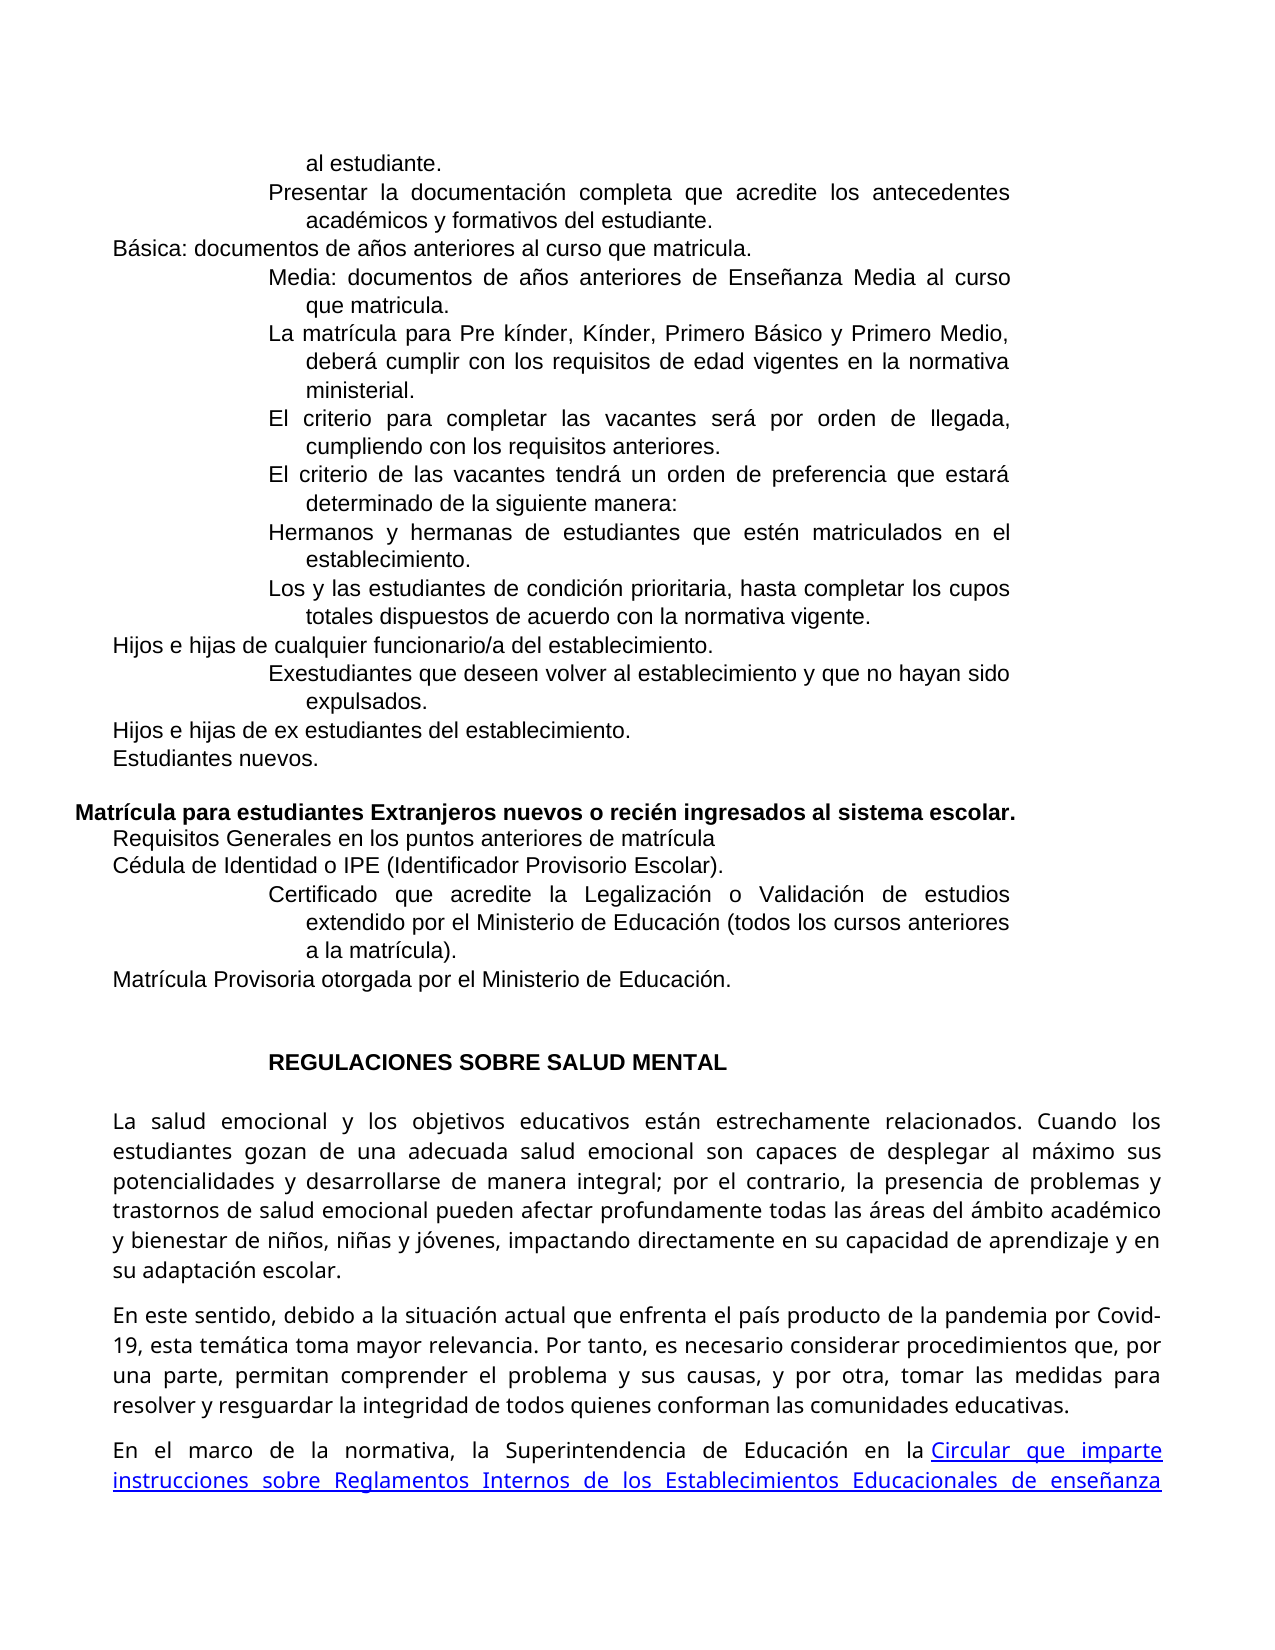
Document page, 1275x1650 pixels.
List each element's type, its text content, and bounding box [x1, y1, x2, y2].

text Certificado que acredite la Legalización o Validación de estudios extendido por el Ministerio de Educación (todos los cursos anteriores a la matrícula). [268, 881, 1010, 964]
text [268, 150, 1011, 176]
text Estudiantes nuevos. [112, 745, 1162, 772]
text La matrícula para Pre kínder, Kínder, Primero Básico y Primero Medio, deberá cumplir con los requisitos de edad vigentes en la normativa ministerial. [268, 320, 1010, 403]
text En este sentido, debido a la situación actual que enfrenta el país producto de la pandemia por Covid-19, esta temática toma mayor relevancia. Por tanto, es necesario considerar procedimientos que, por una parte, permitan comprender el problema y sus causas, y por otra, tomar las medidas para resolver y resguardar la integridad de todos quienes conforman las comunidades educativas. [112, 1300, 1162, 1419]
text Hijos e hijas de cualquier funcionario/a del establecimiento. [112, 632, 1162, 658]
text Exestudiantes que deseen volver al establecimiento y que no hayan sido expulsados. [268, 660, 1011, 715]
text El criterio de las vacantes tendrá un orden de preferencia que estará determinado de la siguiente manera: [268, 461, 1010, 516]
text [112, 1435, 1162, 1490]
text Matrícula Provisoria otorgada por el Ministerio de Educación. [112, 966, 1162, 992]
text Media: documentos de años anteriores de Enseñanza Media al curso que matricula. [268, 264, 1011, 318]
text Requisitos Generales en los puntos anteriores de matrícula [112, 825, 1162, 852]
text Hijos e hijas de ex estudiantes del establecimiento. [112, 717, 1162, 743]
text Presentar la documentación completa que acredite los antecedentes académicos y formativos del estudiante. [268, 178, 1011, 233]
text El criterio para completar las vacantes será por orden de llegada, cumpliendo con los requisitos anteriores. [268, 405, 1011, 459]
text Hermanos y hermanas de estudiantes que estén matriculados en el establecimiento. [268, 518, 1011, 573]
text Los y las estudiantes de condición prioritaria, hasta completar los cupos totales dispuestos de acuerdo con la normativa vigente. [268, 575, 1011, 629]
text Cédula de Identidad o IPE (Identificador Provisorio Escolar). [112, 852, 1162, 878]
subtitle Matrícula para estudiantes Extranjeros nuevos o recién ingresados al sistema escolar. [75, 799, 1025, 825]
text REGULACIONES SOBRE SALUD MENTAL [268, 1049, 1011, 1076]
text La salud emocional y los objetivos educativos están estrechamente relacionados. Cuando los estudiantes gozan de una adecuada salud emocional son capaces de desplegar al máximo sus potencialidades y desarrollarse de manera integral; por el contrario, la presencia de problemas y trastornos de salud emocional pueden afectar profundamente todas las áreas del ámbito académico y bienestar de niños, niñas y jóvenes, impactando directamente en su capacidad de aprendizaje y en su adaptación escolar. [112, 1106, 1162, 1285]
text Básica: documentos de años anteriores al curso que matricula. [112, 235, 1162, 262]
